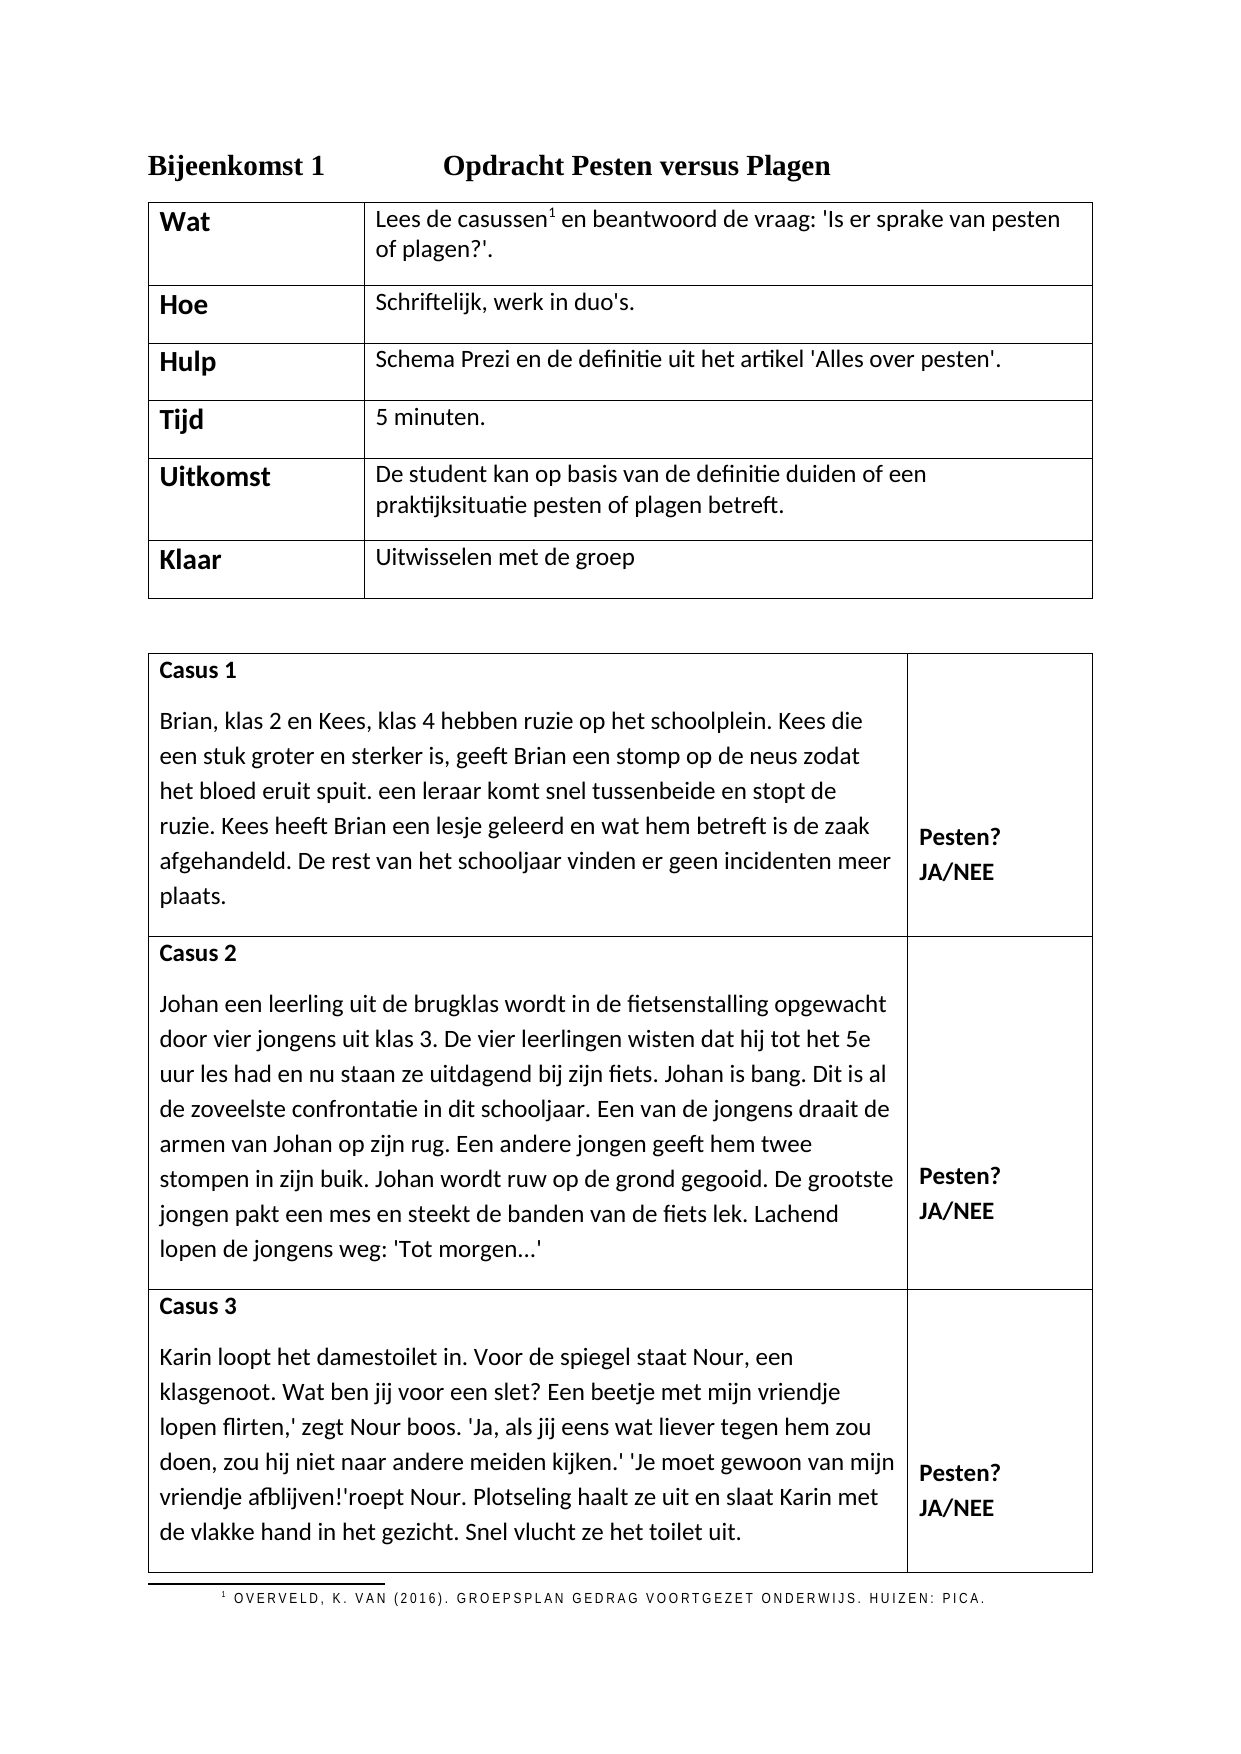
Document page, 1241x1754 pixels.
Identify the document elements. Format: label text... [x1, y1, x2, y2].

table_header Lees de casussen en beantwoord de vraag: 'Is er sprake van pesten of plagen?'. [365, 203, 1092, 285]
table_header Pesten? JA/NEE [908, 654, 1092, 936]
table_cell Klaar [149, 541, 364, 598]
table_cell Hoe [149, 286, 364, 342]
table_header Wat [149, 203, 364, 285]
table_cell Pesten? JA/NEE [908, 1290, 1092, 1572]
table_header Casus 1 Brian, klas 2 en Kees, klas 4 hebben ruzie op het schoolplein. Kees die een stuk groter en sterker is, geeft Brian een stomp op de neus zodat het bloed eruit spuit. een leraar komt snel tussenbeide en stopt de ruzie. Kees heeft Brian een lesje geleerd en wat hem betreft is de zaak afgehandeld. De rest van het schooljaar vinden er geen incidenten meer plaats. [149, 654, 907, 936]
text Bijeenkomst 1 Opdracht Pesten versus Plagen [148, 148, 1093, 181]
table_cell Schema Prezi en de definitie uit het artikel 'Alles over pesten'. [365, 344, 1092, 400]
table_cell Tijd [149, 401, 364, 457]
table_cell Schriftelijk, werk in duo's. [365, 286, 1092, 342]
table_cell 5 minuten. [365, 401, 1092, 457]
table_cell Pesten? JA/NEE [908, 937, 1092, 1289]
table_cell Casus 2 Johan een leerling uit de brugklas wordt in de fietsenstalling opgewacht door vier jongens uit klas 3. De vier leerlingen wisten dat hij tot het 5e uur les had en nu staan ze uitdagend bij zijn fiets. Johan is bang. Dit is al de zoveelste confrontatie in dit schooljaar. Een van de jongens draait de armen van Johan op zijn rug. Een andere jongen geeft hem twee stompen in zijn buik. Johan wordt ruw op de grond gegooid. De grootste jongen pakt een mes en steekt de banden van de fiets lek. Lachend lopen de jongens weg: 'Tot morgen...' [149, 937, 907, 1289]
table_cell De student kan op basis van de definitie duiden of een praktijksituatie pesten of plagen betreft. [365, 459, 1092, 540]
table_cell Uitwisselen met de groep [365, 541, 1092, 598]
table_cell Casus 3 Karin loopt het damestoilet in. Voor de spiegel staat Nour, een klasgenoot. Wat ben jij voor een slet? Een beetje met mijn vriendje lopen flirten,' zegt Nour boos. 'Ja, als jij eens wat liever tegen hem zou doen, zou hij niet naar andere meiden kijken.' 'Je moet gewoon van mijn vriendje afblijven!'roept Nour. Plotseling haalt ze uit en slaat Karin met de vlakke hand in het gezicht. Snel vlucht ze het toilet uit. [149, 1290, 907, 1572]
table_cell Uitkomst [149, 459, 364, 540]
table_cell Hulp [149, 344, 364, 400]
